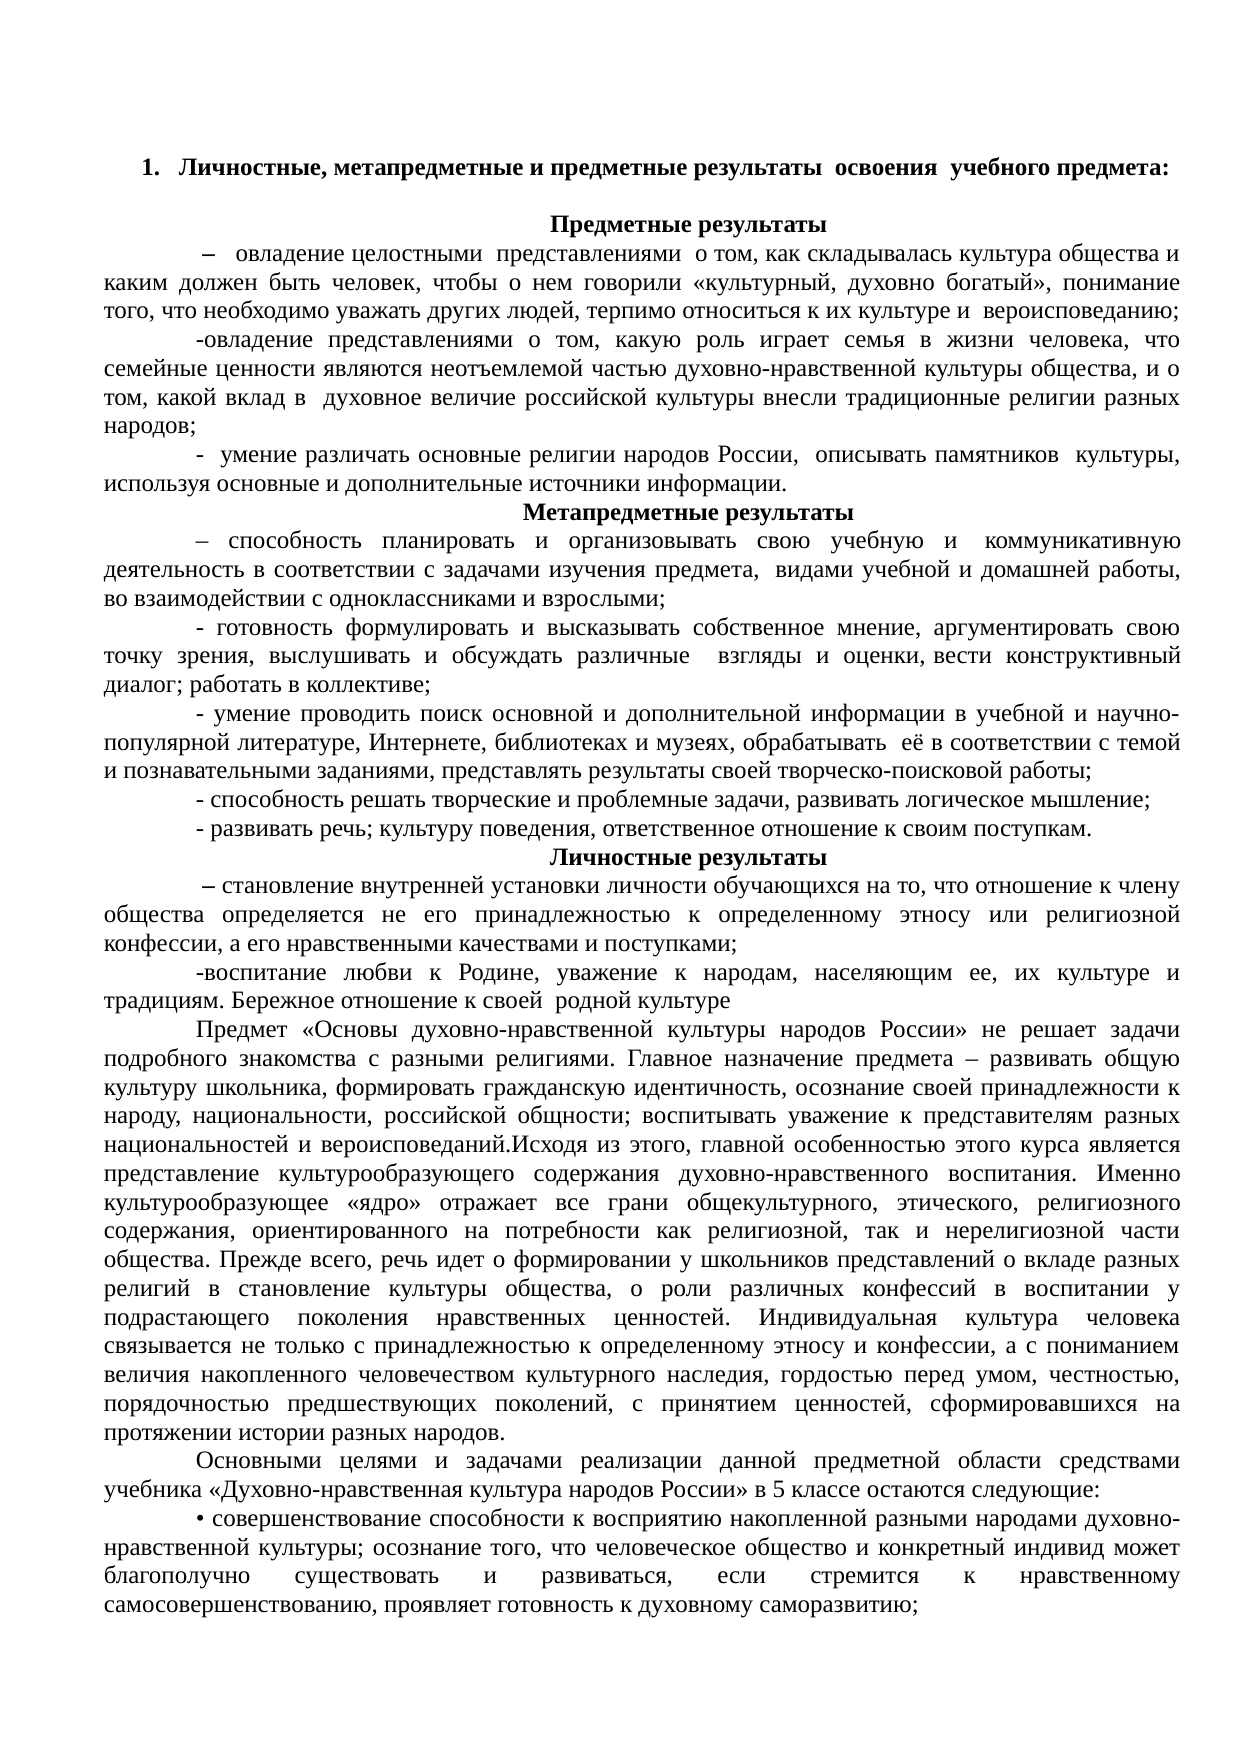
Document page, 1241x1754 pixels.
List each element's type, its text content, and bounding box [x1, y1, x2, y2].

text Основными целями и задачами реализации данной предметной области средствами учебника «Духовно-нравственная культура народов России» в 5 классе остаются следующие: [103, 1445, 1181, 1503]
text - готовность формулировать и высказывать собственное мнение, аргументировать свою точку зрения, выслушивать и обсуждать различные взгляды и оценки, вести конструктивный диалог; работать в коллективе; [103, 612, 1181, 698]
text - умение проводить поиск основной и дополнительной информации в учебной и научно-популярной литературе, Интернете, библиотеках и музеях, обрабатывать её в соответствии с темой и познавательными заданиями, представлять результаты своей творческо-поисковой работы; [103, 698, 1181, 784]
text – становление внутренней установки личности обучающихся на то, что отношение к члену общества определяется не его принадлежностью к определенному этносу или религиозной конфессии, а его нравственными качествами и поступками; [103, 870, 1181, 957]
text – овладение целостными представлениями о том, как складывалась культура общества и каким должен быть человек, чтобы о нем говорили «культурный, духовно богатый», понимание того, что необходимо уважать других людей, терпимо относиться к их культуре и вероисповеданию; [103, 238, 1181, 324]
text - развивать речь; культуру поведения, ответственное отношение к своим поступкам. [103, 813, 1181, 842]
text Предметные результаты [103, 209, 1181, 238]
text - умение различать основные религии народов России, описывать памятников культуры, используя основные и дополнительные источники информации. [103, 439, 1181, 497]
text • совершенствование способности к восприятию накопленной разными народами духовно-нравственной культуры; осознание того, что человеческое общество и конкретный индивид может благополучно существовать и развиваться, если стремится к нравственному самосовершенствованию, проявляет готовность к духовному саморазвитию; [103, 1503, 1181, 1618]
text - способность решать творческие и проблемные задачи, развивать логическое мышление; [103, 784, 1181, 813]
text – способность планировать и организовывать свою учебную и коммуникативную деятельность в соответствии с задачами изучения предмета, видами учебной и домашней работы, во взаимодействии с одноклассниками и взрослыми; [103, 525, 1181, 612]
text -овладение представлениями о том, какую роль играет семья в жизни человека, что семейные ценности являются неотъемлемой частью духовно-нравственной культуры общества, и о том, какой вклад в духовное величие российской культуры внесли традиционные религии разных народов; [103, 324, 1181, 439]
text -воспитание любви к Родине, уважение к народам, населяющим ее, их культуре и традициям. Бережное отношение к своей родной культуре [103, 957, 1181, 1014]
text Предмет «Основы духовно-нравственной культуры народов России» не решает задачи подробного знакомства с разными религиями. Главное назначение предмета – развивать общую культуру школьника, формировать гражданскую идентичность, осознание своей принадлежности к народу, национальности, российской общности; воспитывать уважение к представителям разных национальностей и вероисповеданий.Исходя из этого, главной особенностью этого курса является представление культурообразующего содержания духовно-нравственного воспитания. Именно культурообразующее «ядро» отражает все грани общекультурного, этического, религиозного содержания, ориентированного на потребности как религиозной, так и нерелигиозной части общества. Прежде всего, речь идет о формировании у школьников представлений о вкладе разных религий в становление культуры общества, о роли различных конфессий в воспитании у подрастающего поколения нравственных ценностей. Индивидуальная культура человека связывается не только с принадлежностью к определенному этносу и конфессии, а с пониманием величия накопленного человечеством культурного наследия, гордостью перед умом, честностью, порядочностью предшествующих поколений, с принятием ценностей, сформировавшихся на протяжении истории разных народов. [103, 1014, 1181, 1445]
text Личностные результаты [103, 842, 1181, 870]
text Метапредметные результаты [103, 497, 1181, 525]
list Личностные, метапредметные и предметные результаты освоения учебного предмета: [141, 152, 1181, 180]
